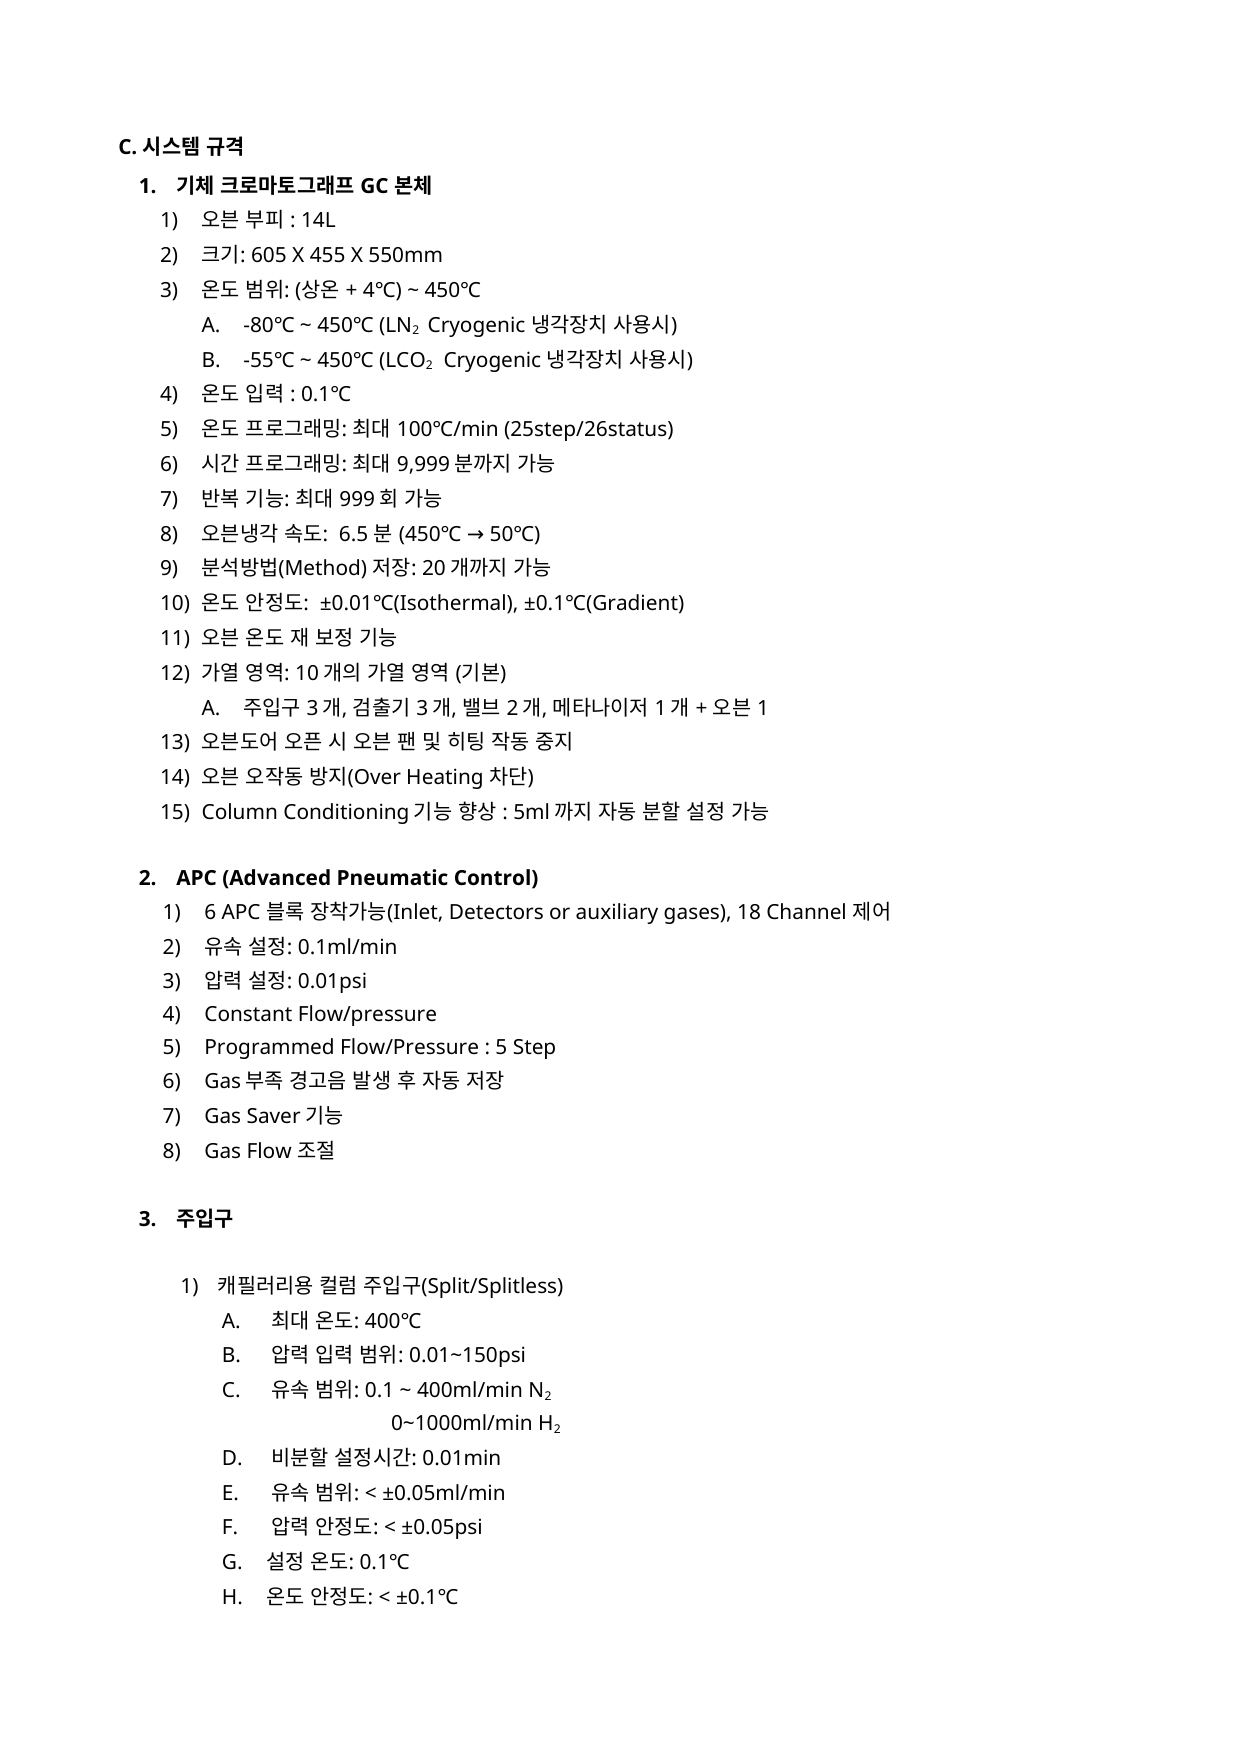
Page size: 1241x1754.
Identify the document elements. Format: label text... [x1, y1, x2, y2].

list 오븐 부피 : 14L [160, 204, 1122, 234]
list Gas Saver기능 [162, 1099, 1122, 1130]
list 온도 안정도: < ±0.1℃ [222, 1580, 1122, 1610]
list 오븐 온도 재 보정 기능 [160, 621, 1122, 652]
list 가열 영역: 10개의 가열 영역 (기본) [160, 656, 1122, 686]
list 압력 안정도: < ±0.05psi [222, 1511, 1122, 1541]
list 반복 기능: 최대 999회 가능 [160, 482, 1122, 512]
list 유속 범위: < ±0.05ml/min [222, 1476, 1122, 1506]
list 주입구 3개, 검출기 3개, 밸브 2개, 메타나이저 1개 + 오븐 1 [201, 691, 1122, 721]
list 오븐 오작동 방지(Over Heating 차단) [160, 760, 1122, 791]
text C. 시스템 규격 [118, 127, 1122, 164]
list Programmed Flow/Pressure : 5 Step [162, 1032, 1122, 1061]
list 압력 입력 범위: 0.01~150psi [222, 1339, 1122, 1369]
list Column Conditioning기능 향상 : 5ml까지 자동 분할 설정 가능 [160, 795, 1122, 826]
list APC (Advanced Pneumatic Control) [138, 863, 1122, 891]
list 시간 프로그래밍: 최대 9,999분까지 가능 [160, 447, 1122, 478]
list 오븐냉각 속도: 6.5 분 (450℃ → 50℃) [160, 517, 1122, 547]
list 유속 설정: 0.1ml/min [162, 930, 1122, 960]
list 설정 온도: 0.1℃ [222, 1545, 1122, 1576]
text 0~1000ml/min H2 [266, 1408, 1122, 1437]
list 캐필러리용 컬럼 주입구(Split/Splitless) [180, 1269, 1122, 1299]
list 최대 온도: 400℃ [222, 1304, 1122, 1334]
list 유속 범위: 0.1 ~ 400ml/min N2 [222, 1373, 1122, 1404]
list -80℃ ~ 450℃ (LN2 Cryogenic 냉각장치 사용시) [201, 308, 1122, 338]
list -55℃ ~ 450℃ (LCO2 Cryogenic 냉각장치 사용시) [201, 343, 1122, 373]
list 비분할 설정시간: 0.01min [222, 1441, 1122, 1471]
list Gas부족 경고음 발생 후 자동 저장 [162, 1065, 1122, 1095]
list 기체 크로마토그래프 GC 본체 [138, 169, 1122, 199]
list 온도 프로그래밍: 최대 100℃/min (25step/26status) [160, 412, 1122, 443]
list 온도 안정도: ±0.01℃(Isothermal), ±0.1℃(Gradient) [160, 586, 1122, 617]
list 오븐도어 오픈 시 오븐 팬 및 히팅 작동 중지 [160, 726, 1122, 756]
list 6 APC 블록 장착가능(Inlet, Detectors or auxiliary gases), 18 Channel 제어 [162, 895, 1122, 926]
list 온도 입력 : 0.1℃ [160, 378, 1122, 408]
list Gas Flow 조절 [162, 1134, 1122, 1165]
list 분석방법(Method) 저장: 20개까지 가능 [160, 552, 1122, 582]
list 압력 설정: 0.01psi [162, 965, 1122, 995]
list 주입구 [138, 1202, 1122, 1232]
list 온도 범위: (상온 + 4℃) ~ 450℃ [160, 273, 1122, 304]
list Constant Flow/pressure [162, 999, 1122, 1028]
list 크기: 605 X 455 X 550mm [160, 238, 1122, 269]
